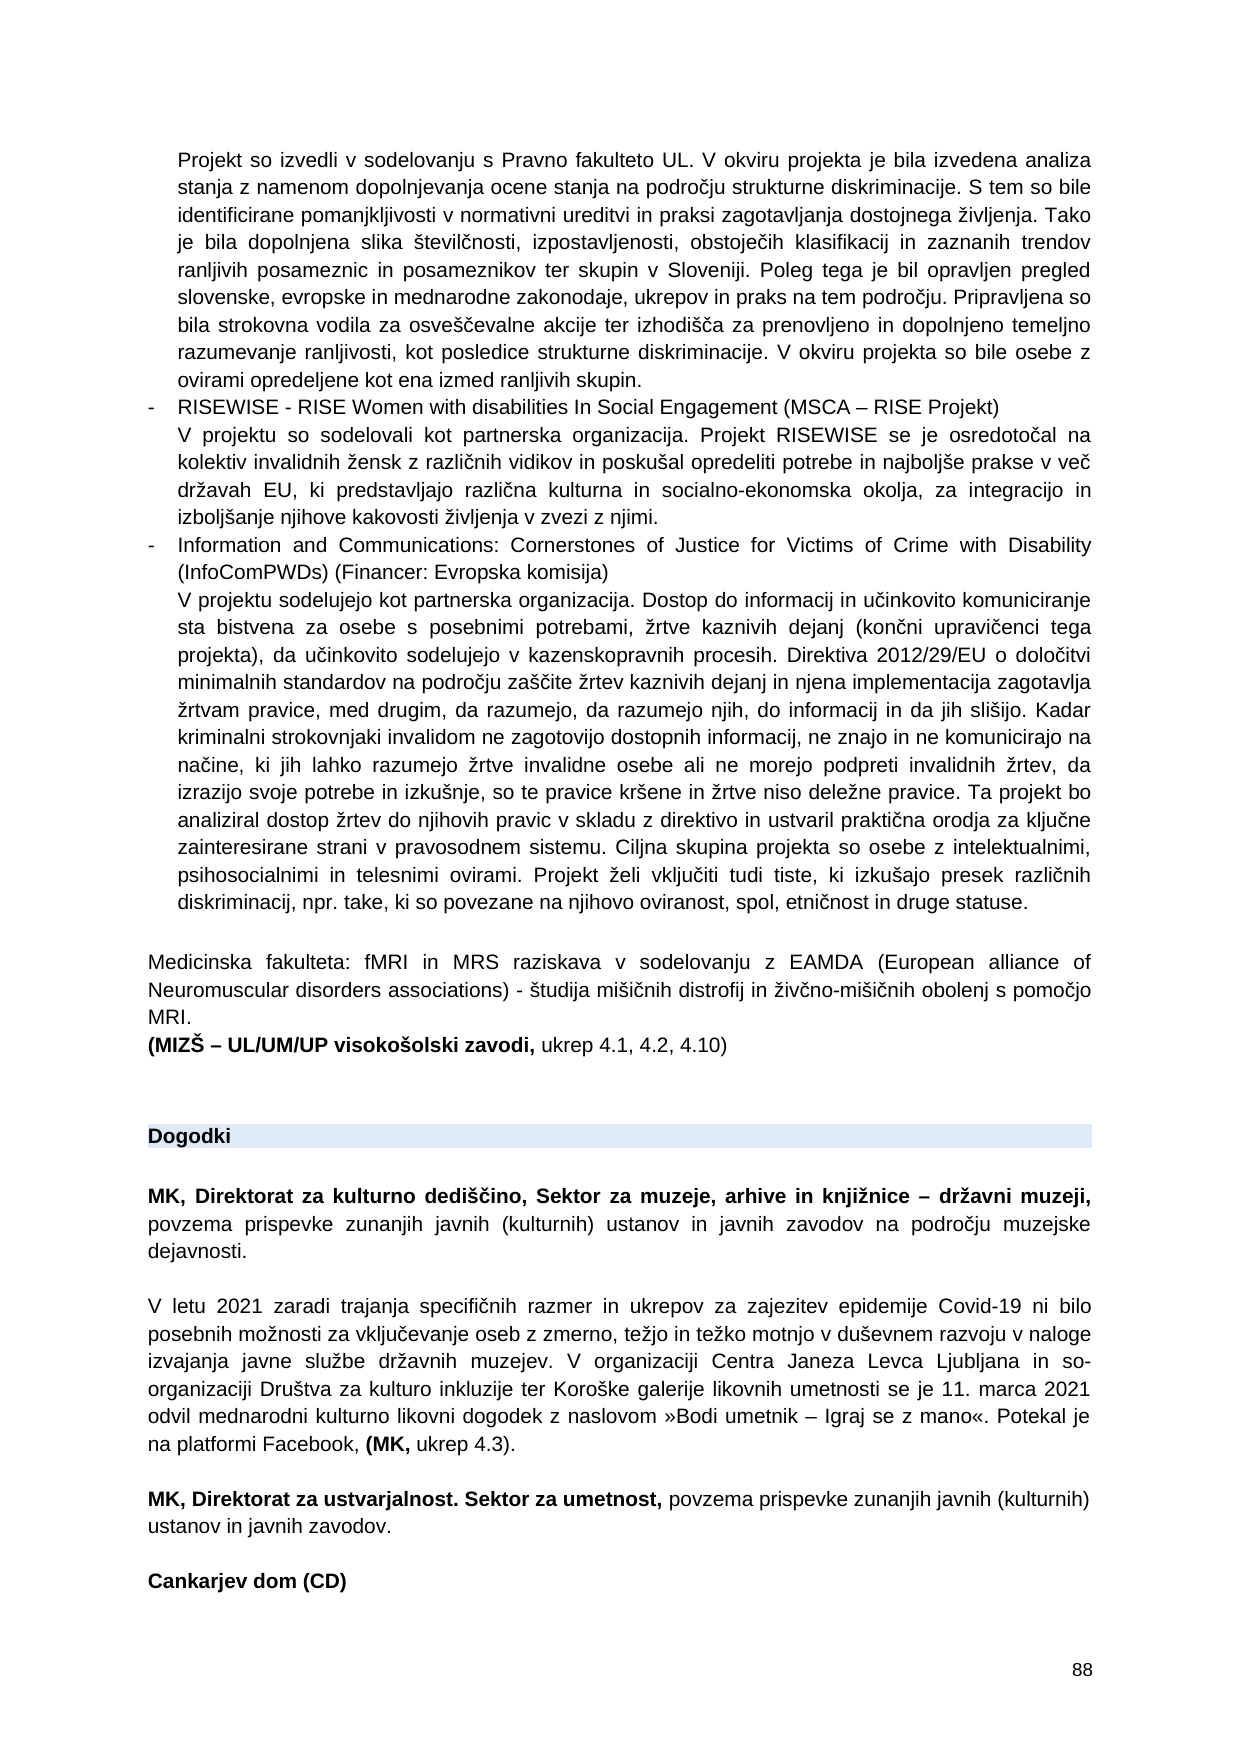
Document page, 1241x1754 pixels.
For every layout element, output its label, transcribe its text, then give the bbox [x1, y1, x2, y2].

list Information and Communications: Cornerstones of Justice for Victims of Crime with Disability (InfoComPWDs) (Financer: Evropska komisija) [148, 533, 1092, 584]
text Cankarjev dom (CD) [148, 1569, 1092, 1593]
text V letu 2021 zaradi trajanja specifičnih razmer in ukrepov za zajezitev epidemije Covid-19 ni bilo posebnih možnosti za vključevanje oseb z zmerno, težjo in težko motnjo v duševnem razvoju v naloge izvajanja javne službe državnih muzejev. V organizaciji Centra Janeza Levca Ljubljana in so-organizaciji Društva za kulturo inkluzije ter Koroške galerije likovnih umetnosti se je 11. marca 2021 odvil mednarodni kulturno likovni dogodek z naslovom »Bodi umetnik – Igraj se z mano«. Potekal je na platformi Facebook, (MK, ukrep 4.3). [148, 1294, 1092, 1455]
text MK, Direktorat za ustvarjalnost. Sektor za umetnost, povzema prispevke zunanjih javnih (kulturnih) ustanov in javnih zavodov. [148, 1486, 1092, 1538]
text V projektu sodelujejo kot partnerska organizacija. Dostop do informacij in učinkovito komuniciranje sta bistvena za osebe s posebnimi potrebami, žrtve kaznivih dejanj (končni upravičenci tega projekta), da učinkovito sodelujejo v kazenskopravnih procesih. Direktiva 2012/29/EU o določitvi minimalnih standardov na področju zaščite žrtev kaznivih dejanj in njena implementacija zagotavlja žrtvam pravice, med drugim, da razumejo, da razumejo njih, do informacij in da jih slišijo. Kadar kriminalni strokovnjaki invalidom ne zagotovijo dostopnih informacij, ne znajo in ne komunicirajo na načine, ki jih lahko razumejo žrtve invalidne osebe ali ne morejo podpreti invalidnih žrtev, da izrazijo svoje potrebe in izkušnje, so te pravice kršene in žrtve niso deležne pravice. Ta projekt bo analiziral dostop žrtev do njihovih pravic v skladu z direktivo in ustvaril praktična orodja za ključne zainteresirane strani v pravosodnem sistemu. Ciljna skupina projekta so osebe z intelektualnimi, psihosocialnimi in telesnimi ovirami. Projekt želi vključiti tudi tiste, ki izkušajo presek različnih diskriminacij, npr. take, ki so povezane na njihovo oviranost, spol, etničnost in druge statuse. [177, 588, 1092, 914]
text (MIZŠ – UL/UM/UP visokošolski zavodi, ukrep 4.1, 4.2, 4.10) [148, 1032, 1092, 1056]
text Medicinska fakulteta: fMRI in MRS raziskava v sodelovanju z EAMDA (European alliance of Neuromuscular disorders associations) - študija mišičnih distrofij in živčno-mišičnih obolenj s pomočjo MRI. [148, 950, 1092, 1029]
text Projekt so izvedli v sodelovanju s Pravno fakulteto UL. V okviru projekta je bila izvedena analiza stanja z namenom dopolnjevanja ocene stanja na področju strukturne diskriminacije. S tem so bile identificirane pomanjkljivosti v normativni ureditvi in praksi zagotavljanja dostojnega življenja. Tako je bila dopolnjena slika številčnosti, izpostavljenosti, obstoječih klasifikacij in zaznanih trendov ranljivih posameznic in posameznikov ter skupin v Sloveniji. Poleg tega je bil opravljen pregled slovenske, evropske in mednarodne zakonodaje, ukrepov in praks na tem področju. Pripravljena so bila strokovna vodila za osveščevalne akcije ter izhodišča za prenovljeno in dopolnjeno temeljno razumevanje ranljivosti, kot posledice strukturne diskriminacije. V okviru projekta so bile osebe z ovirami opredeljene kot ena izmed ranljivih skupin. [177, 148, 1092, 392]
text Dogodki [148, 1124, 1092, 1148]
text V projektu so sodelovali kot partnerska organizacija. Projekt RISEWISE se je osredotočal na kolektiv invalidnih žensk z različnih vidikov in poskušal opredeliti potrebe in najboljše prakse v več državah EU, ki predstavljajo različna kulturna in socialno-ekonomska okolja, za integracijo in izboljšanje njihove kakovosti življenja v zvezi z njimi. [177, 423, 1092, 529]
text MK, Direktorat za kulturno dediščino, Sektor za muzeje, arhive in knjižnice – državni muzeji, povzema prispevke zunanjih javnih (kulturnih) ustanov in javnih zavodov na področju muzejske dejavnosti. [148, 1184, 1092, 1263]
list RISEWISE - RISE Women with disabilities In Social Engagement (MSCA – RISE Projekt) [148, 395, 1092, 419]
